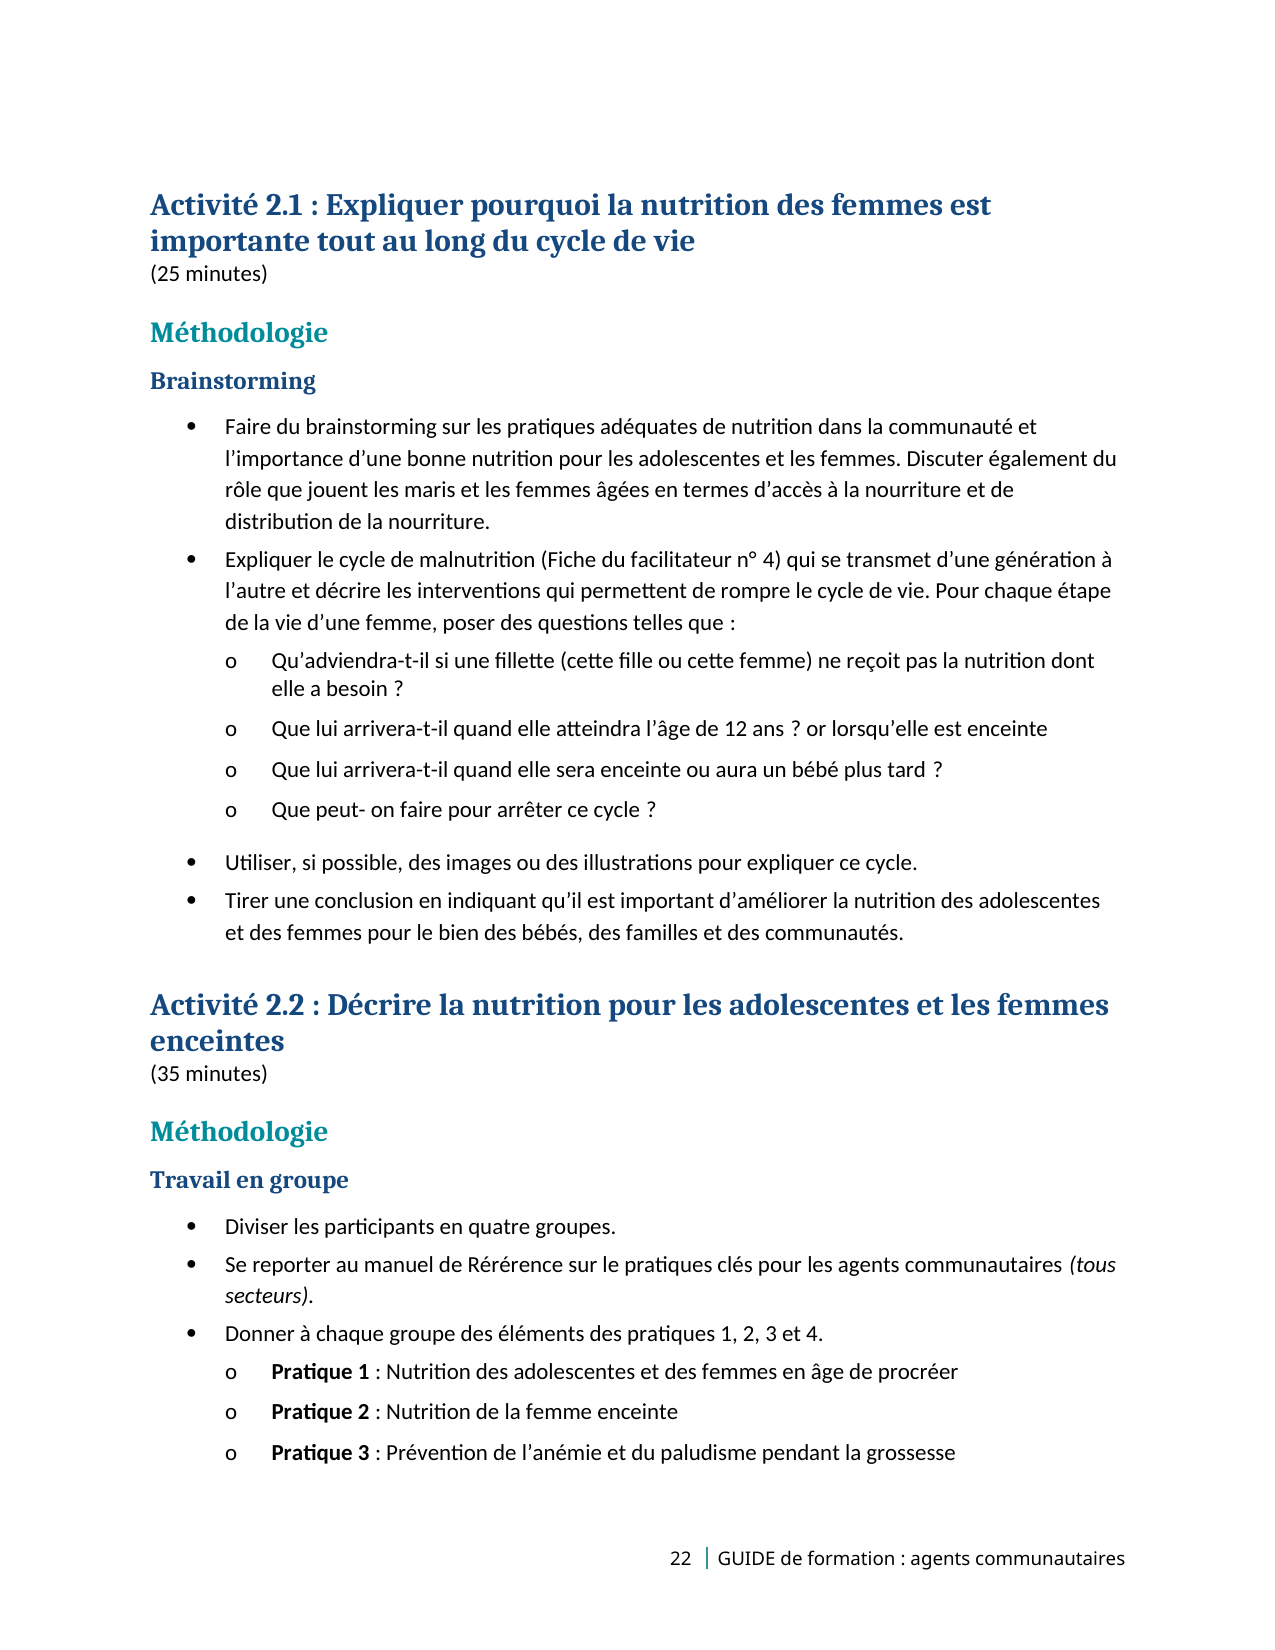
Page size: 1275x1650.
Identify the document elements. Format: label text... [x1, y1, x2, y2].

text Tirer une conclusion en indiquant qu’il est important d’améliorer la nutrition des adolescentes et des femmes pour le bien des bébés, des familles et des communautés. [187, 886, 1125, 946]
text Se reporter au manuel de Rérérence sur le pratiques clés pour les agents communautaires (tous secteurs). [187, 1250, 1125, 1309]
text Activité 2.2 : Décrire la nutrition pour les adolescentes et les femmes enceintes [150, 987, 1125, 1059]
text (35 minutes) [150, 1059, 1125, 1087]
text (25 minutes) [150, 259, 1125, 287]
text Expliquer le cycle de malnutrition (Fiche du facilitateur n° 4) qui se transmet d’une génération à l’autre et décrire les interventions qui permettent de rompre le cycle de vie. Pour chaque étape de la vie d’une femme, poser des questions telles que : [187, 545, 1125, 636]
text Méthodologie [150, 1115, 1125, 1149]
text Activité 2.1 : Expliquer pourquoi la nutrition des femmes est importante tout au long du cycle de vie [150, 187, 1125, 259]
text Que lui arrivera-t-il quand elle atteindra l’âge de 12 ans ? or lorsqu’elle est enceinte [225, 714, 1125, 742]
text Travail en groupe [150, 1166, 1125, 1195]
text Pratique 3 : Prévention de l’anémie et du paludisme pendant la grossesse [225, 1438, 1125, 1466]
text Pratique 2 : Nutrition de la femme enceinte [225, 1397, 1125, 1426]
text Utiliser, si possible, des images ou des illustrations pour expliquer ce cycle. [187, 848, 1125, 877]
text Méthodologie [150, 316, 1125, 349]
text Faire du brainstorming sur les pratiques adéquates de nutrition dans la communauté et l’importance d’une bonne nutrition pour les adolescentes et les femmes. Discuter également du rôle que jouent les maris et les femmes âgées en termes d’accès à la nourriture et de distribution de la nourriture. [187, 412, 1125, 535]
text Que peut- on faire pour arrêter ce cycle ? [225, 796, 1125, 823]
text Donner à chaque groupe des éléments des pratiques 1, 2, 3 et 4. [187, 1319, 1125, 1347]
text Pratique 1 : Nutrition des adolescentes et des femmes en âge de procréer [225, 1357, 1125, 1385]
text Qu’adviendra-t-il si une fillette (cette fille ou cette femme) ne reçoit pas la nutrition dont elle a besoin ? [225, 646, 1125, 702]
text Diviser les participants en quatre groupes. [187, 1212, 1125, 1240]
text Brainstorming [150, 367, 1125, 396]
text Que lui arrivera-t-il quand elle sera enceinte ou aura un bébé plus tard ? [225, 755, 1125, 783]
